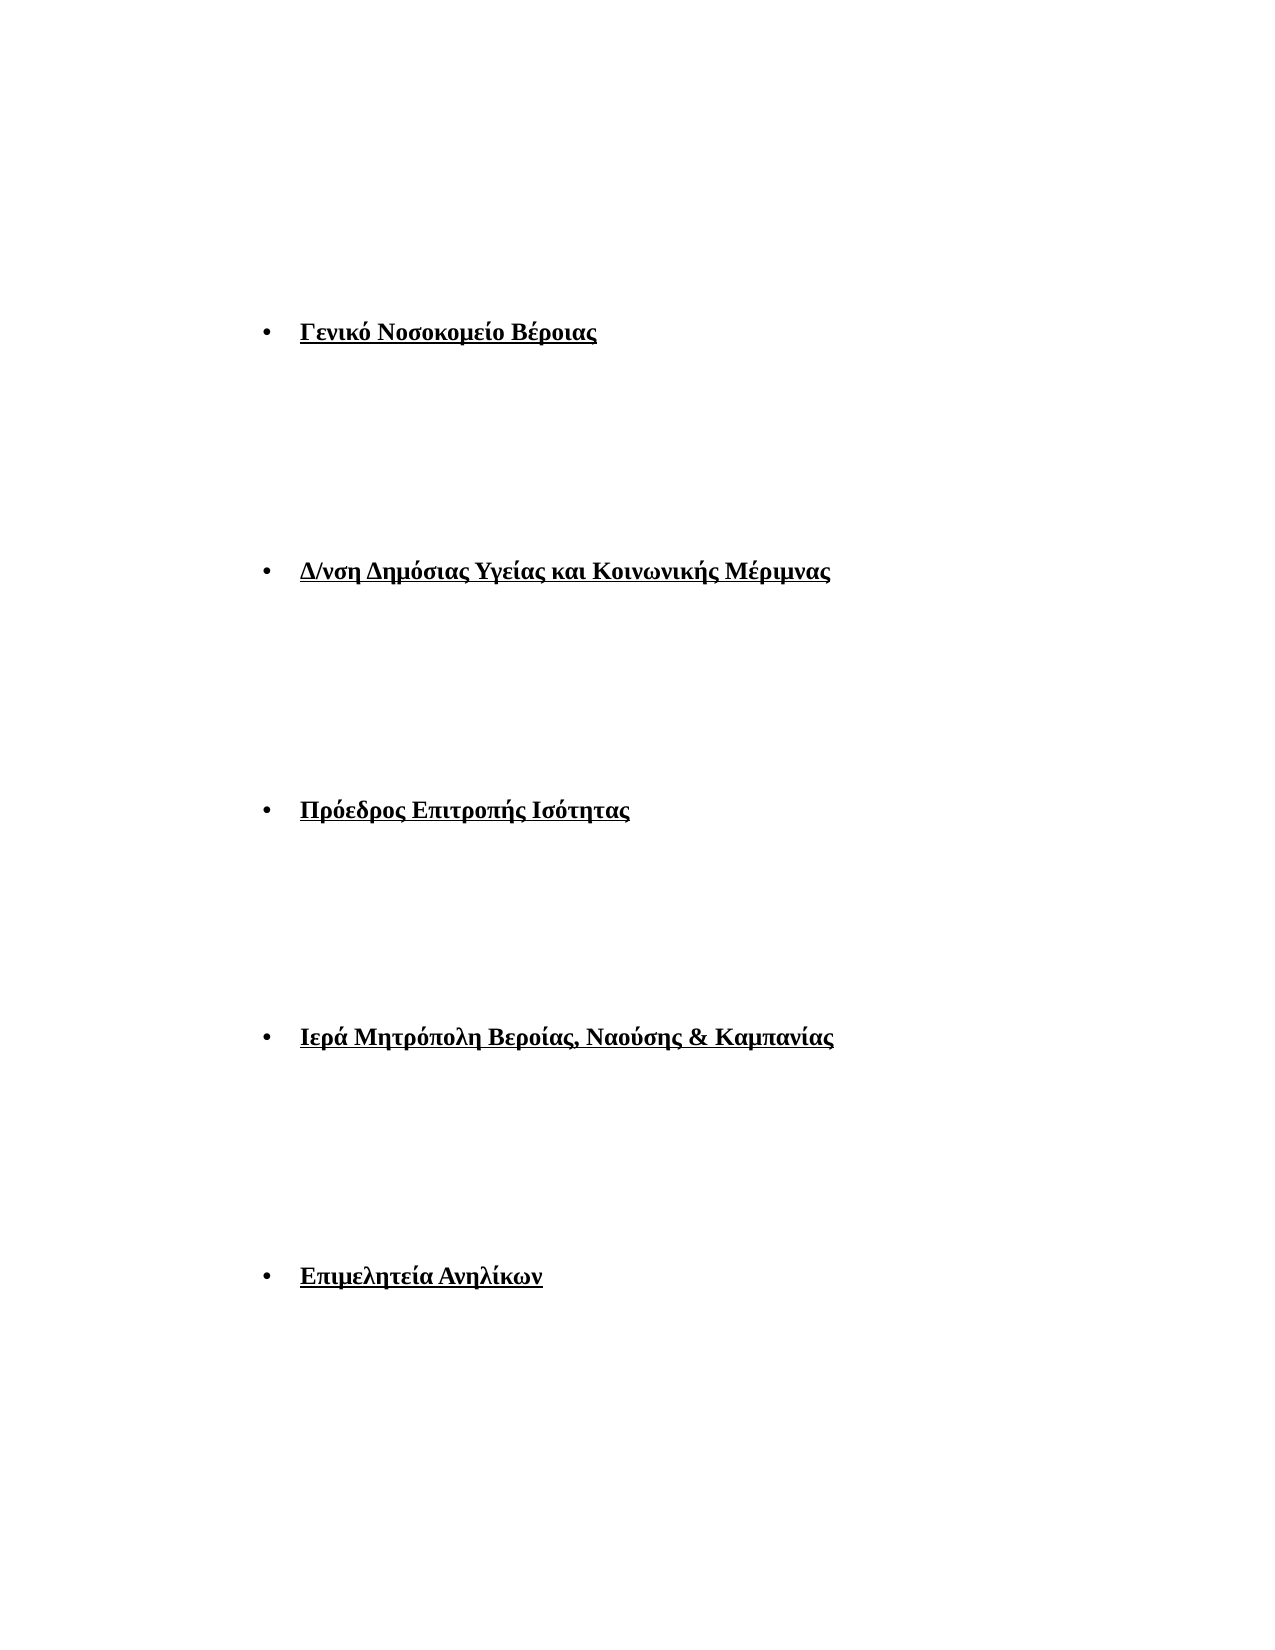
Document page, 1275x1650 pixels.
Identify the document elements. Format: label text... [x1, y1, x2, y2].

list Επιμελητεία Ανηλίκων [262, 1261, 1087, 1290]
list Δ/νση Δημόσιας Υγείας και Κοινωνικής Μέριμνας [262, 556, 1087, 584]
list Ιερά Μητρόπολη Βεροίας, Ναούσης & Καμπανίας [262, 1022, 1087, 1051]
list Πρόεδρος Επιτροπής Ισότητας [262, 795, 1087, 824]
list Γενικό Νοσοκομείο Βέροιας [262, 317, 1087, 346]
